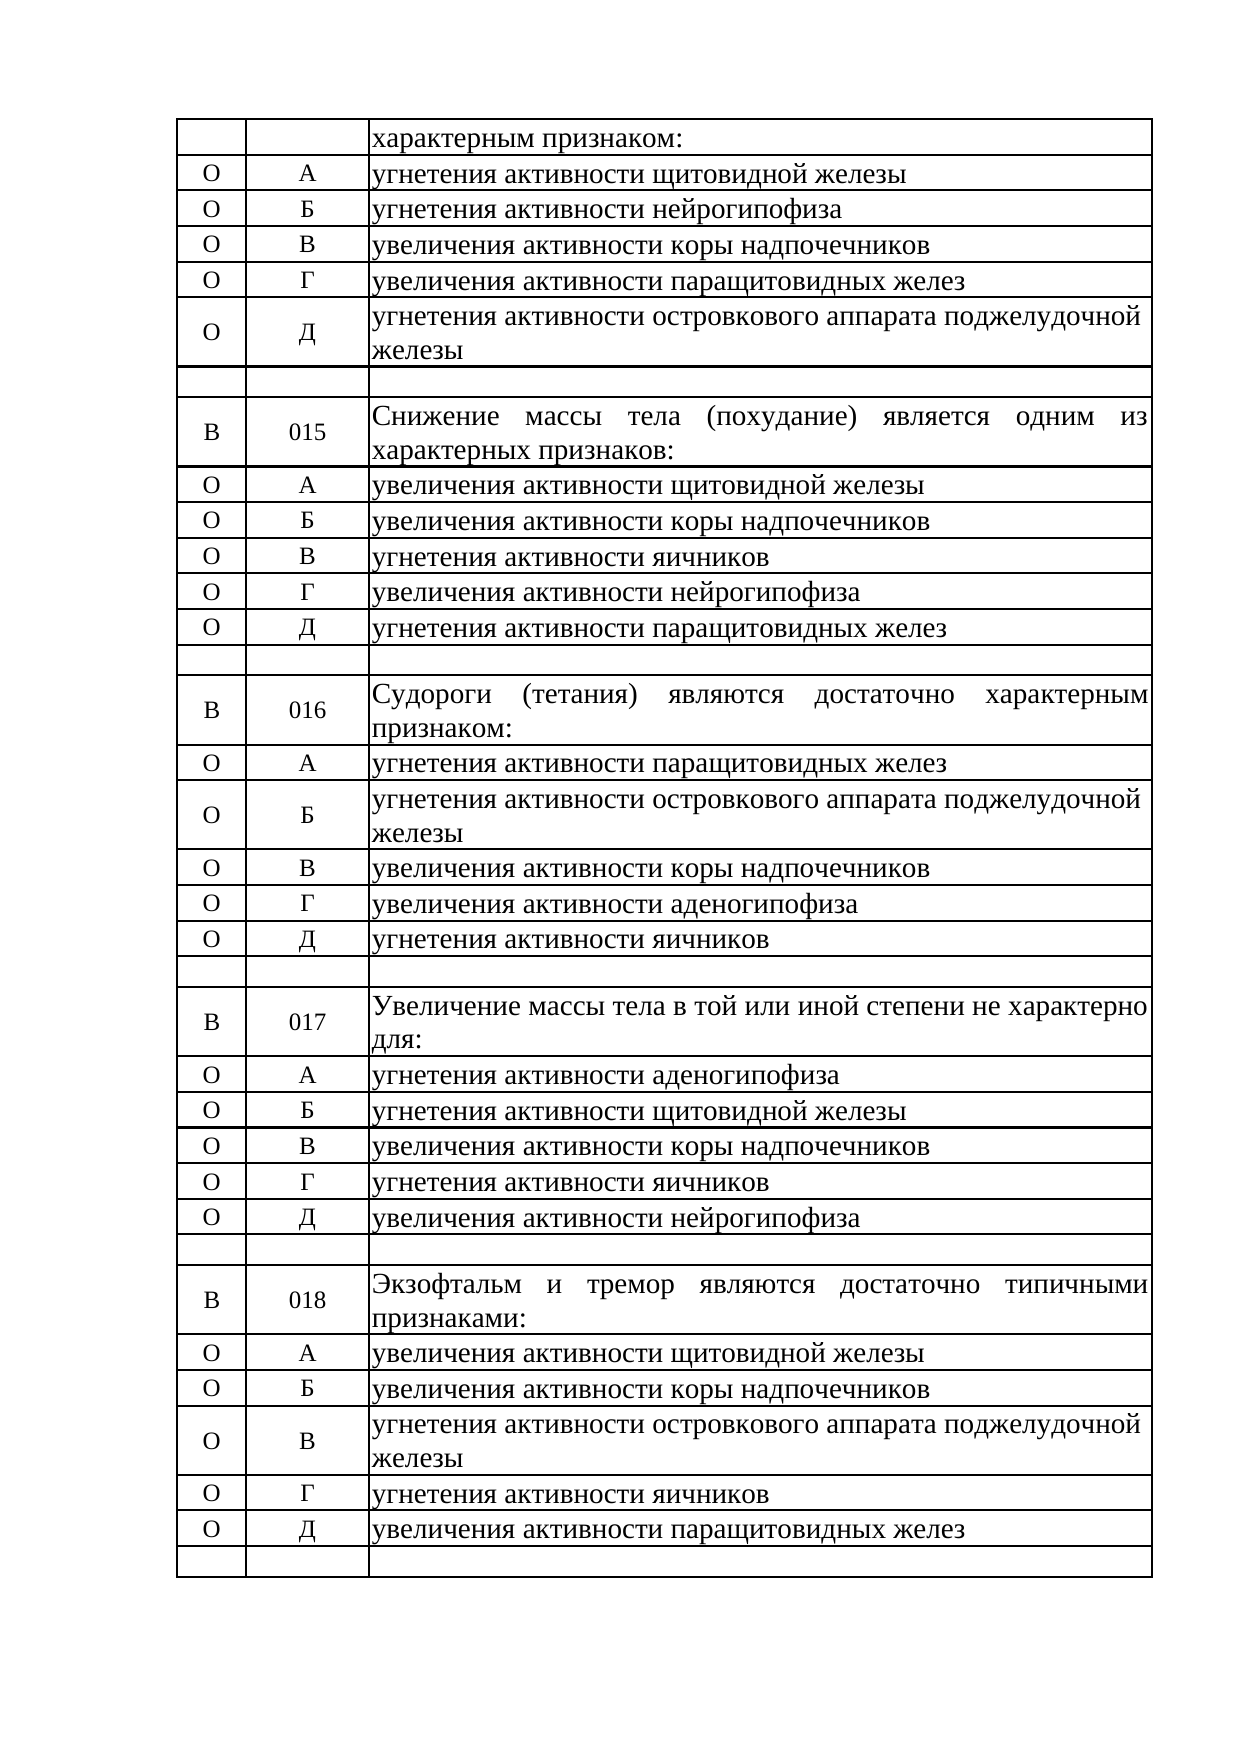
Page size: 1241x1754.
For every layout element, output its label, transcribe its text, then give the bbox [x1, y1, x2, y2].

table_cell увеличения активности коры надпочечников [370, 1371, 1151, 1404]
table_cell Б [247, 191, 368, 225]
table_cell угнетения активности островкового аппарата поджелудочной железы [370, 298, 1151, 365]
table_cell О [178, 227, 245, 261]
table_cell увеличения активности коры надпочечников [370, 850, 1151, 884]
table_cell увеличения активности паращитовидных желез [370, 1511, 1151, 1545]
table_cell Б [247, 781, 368, 848]
table_cell 018 [247, 1266, 368, 1333]
table_cell угнетения активности яичников [370, 1164, 1151, 1198]
table_cell [247, 1547, 368, 1576]
table_cell 017 [247, 988, 368, 1055]
table_cell О [178, 1164, 245, 1198]
table_cell увеличения активности щитовидной железы [370, 1335, 1151, 1369]
table_cell Б [247, 1093, 368, 1126]
table_cell В [247, 1129, 368, 1162]
table_cell угнетения активности яичников [370, 1476, 1151, 1509]
table_cell О [178, 1335, 245, 1369]
table_cell О [178, 503, 245, 537]
table_cell А [247, 156, 368, 189]
table_cell увеличения активности нейрогипофиза [370, 1200, 1151, 1233]
table_cell Экзофтальм и тремор являются достаточно типичными признаками: [370, 1266, 1151, 1333]
table_cell увеличения активности коры надпочечников [370, 227, 1151, 261]
table_cell угнетения активности островкового аппарата поджелудочной железы [370, 1407, 1151, 1474]
table_cell О [178, 468, 245, 501]
table_cell [247, 368, 368, 396]
table_cell угнетения активности аденогипофиза [370, 1057, 1151, 1091]
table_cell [370, 120, 1151, 154]
table_cell О [178, 1093, 245, 1126]
table_cell О [178, 922, 245, 955]
table_cell угнетения активности яичников [370, 922, 1151, 955]
table_cell [247, 1235, 368, 1264]
table_cell 016 [247, 676, 368, 743]
table_cell увеличения активности коры надпочечников [370, 503, 1151, 537]
table_cell В [247, 850, 368, 884]
table_cell Б [247, 1371, 368, 1404]
table_cell В [178, 120, 245, 154]
table_cell А [247, 1057, 368, 1091]
table_cell О [178, 1476, 245, 1509]
table_cell О [178, 263, 245, 296]
table_cell О [178, 850, 245, 884]
table_cell [247, 957, 368, 986]
table_cell увеличения активности коры надпочечников [370, 1129, 1151, 1162]
table_cell А [247, 1335, 368, 1369]
table_cell Увеличение массы тела в той или иной степени не характерно для: [370, 988, 1151, 1055]
table_cell Д [247, 922, 368, 955]
table_cell Д [247, 1511, 368, 1545]
table_cell О [178, 539, 245, 572]
table_cell Д [247, 1200, 368, 1233]
table_cell 015 [247, 398, 368, 465]
table_cell [370, 646, 1151, 674]
table_cell [370, 368, 1151, 396]
table_cell В [178, 398, 245, 465]
table_cell О [178, 886, 245, 919]
table_cell Г [247, 886, 368, 919]
table_cell увеличения активности аденогипофиза [370, 886, 1151, 919]
table_cell О [178, 191, 245, 225]
table_cell угнетения активности паращитовидных желез [370, 746, 1151, 779]
table_cell угнетения активности нейрогипофиза [370, 191, 1151, 225]
table_cell Г [247, 1164, 368, 1198]
table_cell О [178, 781, 245, 848]
table_cell О [178, 298, 245, 365]
table_cell А [247, 746, 368, 779]
table_cell [178, 957, 245, 986]
table_cell увеличения активности нейрогипофиза [370, 574, 1151, 608]
table_cell [370, 1547, 1151, 1576]
table_cell О [178, 1200, 245, 1233]
table_cell О [178, 1371, 245, 1404]
table_cell Снижение массы тела (похудание) является одним из характерных признаков: [370, 398, 1151, 465]
table_cell О [178, 574, 245, 608]
table_cell О [178, 156, 245, 189]
table_cell Д [247, 610, 368, 643]
table_cell В [247, 539, 368, 572]
table_cell О [178, 1129, 245, 1162]
table_cell [178, 1235, 245, 1264]
table_cell 014 [247, 120, 368, 154]
table_cell О [178, 746, 245, 779]
table_cell О [178, 610, 245, 643]
table_cell увеличения активности щитовидной железы [370, 468, 1151, 501]
table_cell Г [247, 1476, 368, 1509]
table_cell [370, 1235, 1151, 1264]
table_cell В [178, 988, 245, 1055]
table_cell В [178, 676, 245, 743]
table_cell Д [247, 298, 368, 365]
table_cell угнетения активности островкового аппарата поджелудочной железы [370, 781, 1151, 848]
table_cell О [178, 1511, 245, 1545]
table_cell Б [247, 503, 368, 537]
table_cell В [247, 227, 368, 261]
table_cell [178, 368, 245, 396]
table_cell угнетения активности щитовидной железы [370, 1093, 1151, 1126]
table_cell Г [247, 263, 368, 296]
table_cell В [247, 1407, 368, 1474]
table_cell [178, 1547, 245, 1576]
table_cell Г [247, 574, 368, 608]
table_cell О [178, 1407, 245, 1474]
table_cell О [178, 1057, 245, 1091]
table_cell угнетения активности паращитовидных желез [370, 610, 1151, 643]
table_cell Судороги (тетания) являются достаточно характерным признаком: [370, 676, 1151, 743]
table_cell А [247, 468, 368, 501]
table_cell угнетения активности яичников [370, 539, 1151, 572]
table_cell В [178, 1266, 245, 1333]
table_cell [247, 646, 368, 674]
table_cell увеличения активности паращитовидных желез [370, 263, 1151, 296]
table_cell [370, 957, 1151, 986]
table_cell [178, 646, 245, 674]
table_cell угнетения активности щитовидной железы [370, 156, 1151, 189]
